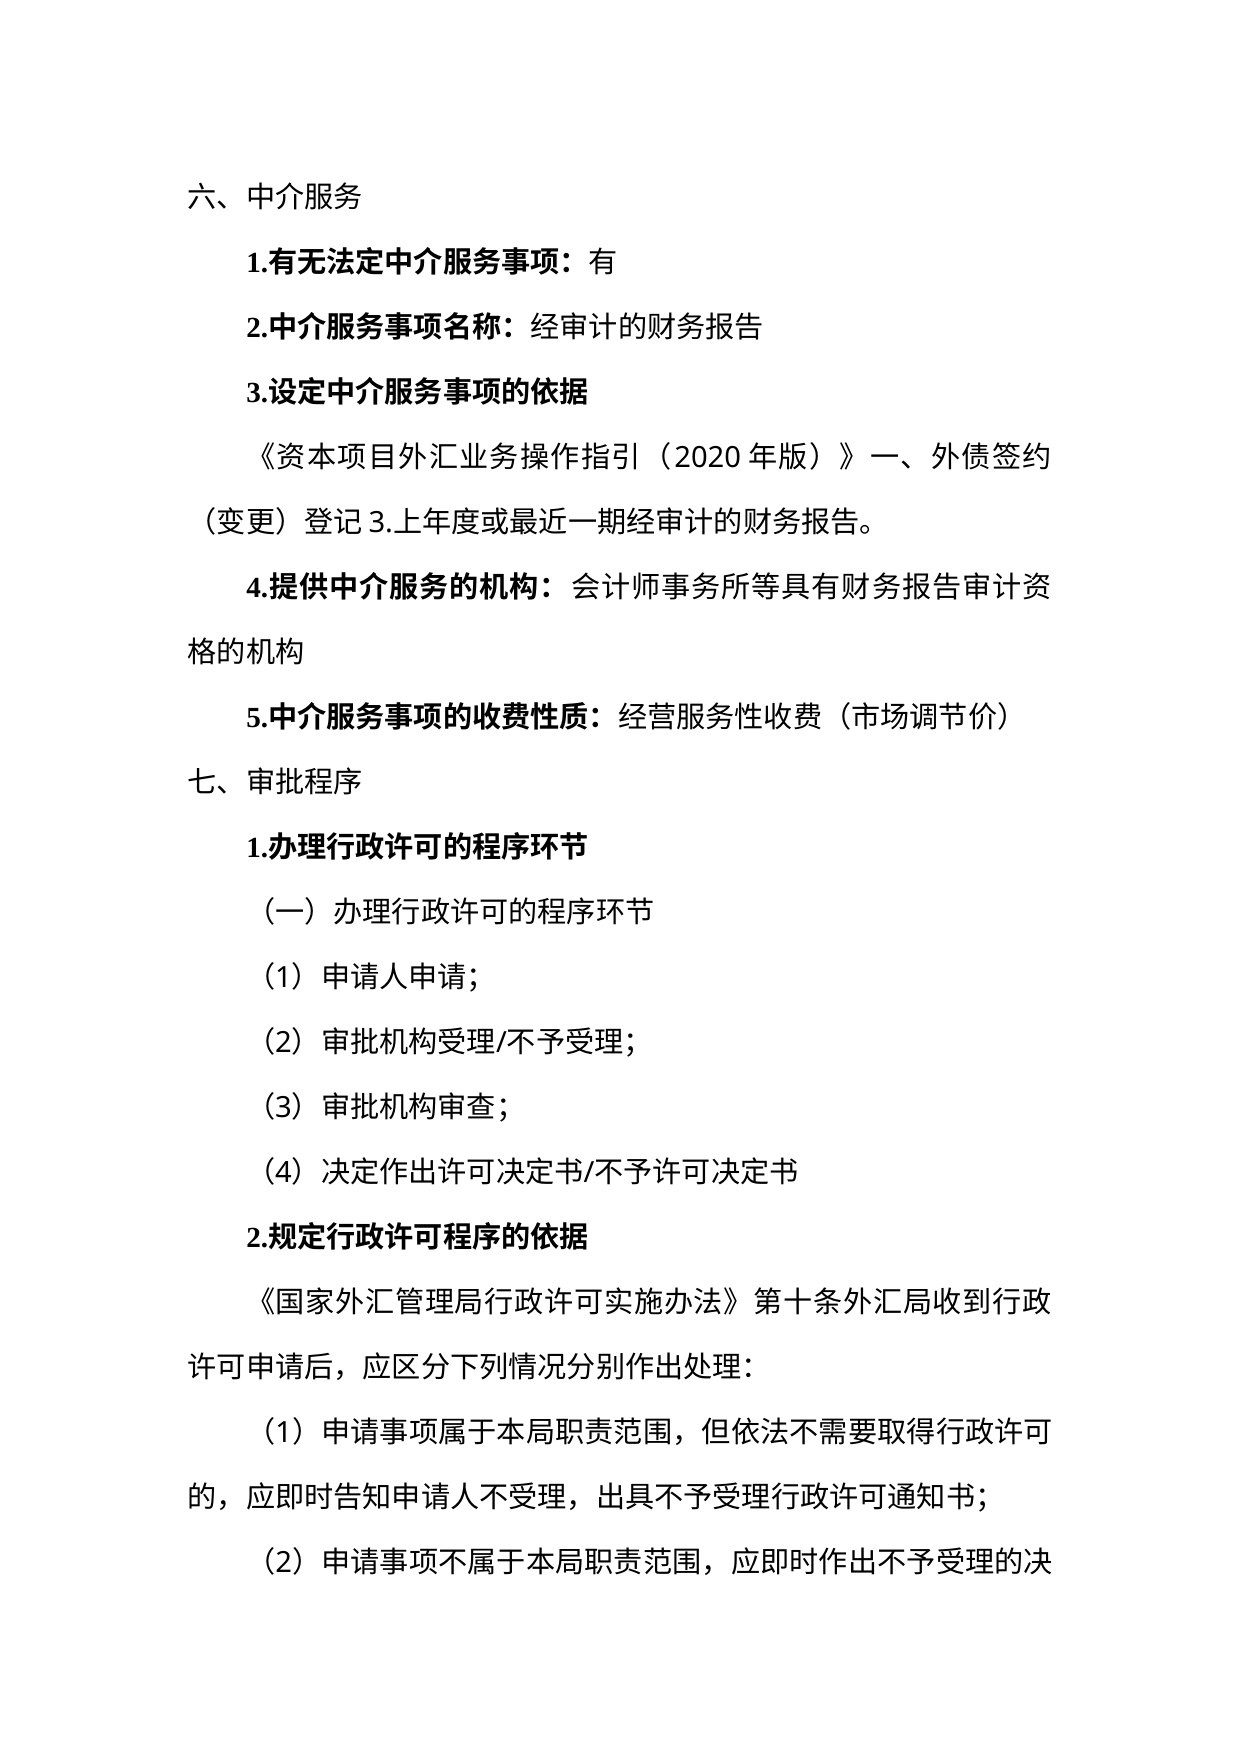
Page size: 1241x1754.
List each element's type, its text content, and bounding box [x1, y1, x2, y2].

text 4.提供中介服务的机构：会计师事务所等具有财务报告审计资格的机构 [187, 552, 1053, 682]
text （4）决定作出许可决定书/不予许可决定书 [187, 1137, 1053, 1202]
text （一）办理行政许可的程序环节 [187, 877, 1053, 942]
text 七、审批程序 [187, 747, 1053, 812]
text （2）审批机构受理/不予受理； [187, 1007, 1053, 1072]
text 《资本项目外汇业务操作指引（2020年版）》一、外债签约（变更）登记3.上年度或最近一期经审计的财务报告。 [187, 422, 1053, 552]
text 2.中介服务事项名称：经审计的财务报告 [187, 292, 1053, 357]
text （3）审批机构审查； [187, 1072, 1053, 1137]
text 5.中介服务事项的收费性质：经营服务性收费（市场调节价） [187, 682, 1053, 747]
text 1.办理行政许可的程序环节 [187, 812, 1053, 877]
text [187, 1527, 1053, 1592]
text 六、中介服务 [187, 162, 1053, 227]
text （1）申请人申请； [187, 942, 1053, 1007]
text 3.设定中介服务事项的依据 [187, 357, 1053, 422]
text 1.有无法定中介服务事项：有 [187, 227, 1053, 292]
text 《国家外汇管理局行政许可实施办法》第十条外汇局收到行政许可申请后，应区分下列情况分别作出处理： [187, 1267, 1053, 1397]
text 2.规定行政许可程序的依据 [187, 1202, 1053, 1267]
text （1）申请事项属于本局职责范围，但依法不需要取得行政许可的，应即时告知申请人不受理，出具不予受理行政许可通知书； [187, 1397, 1053, 1527]
